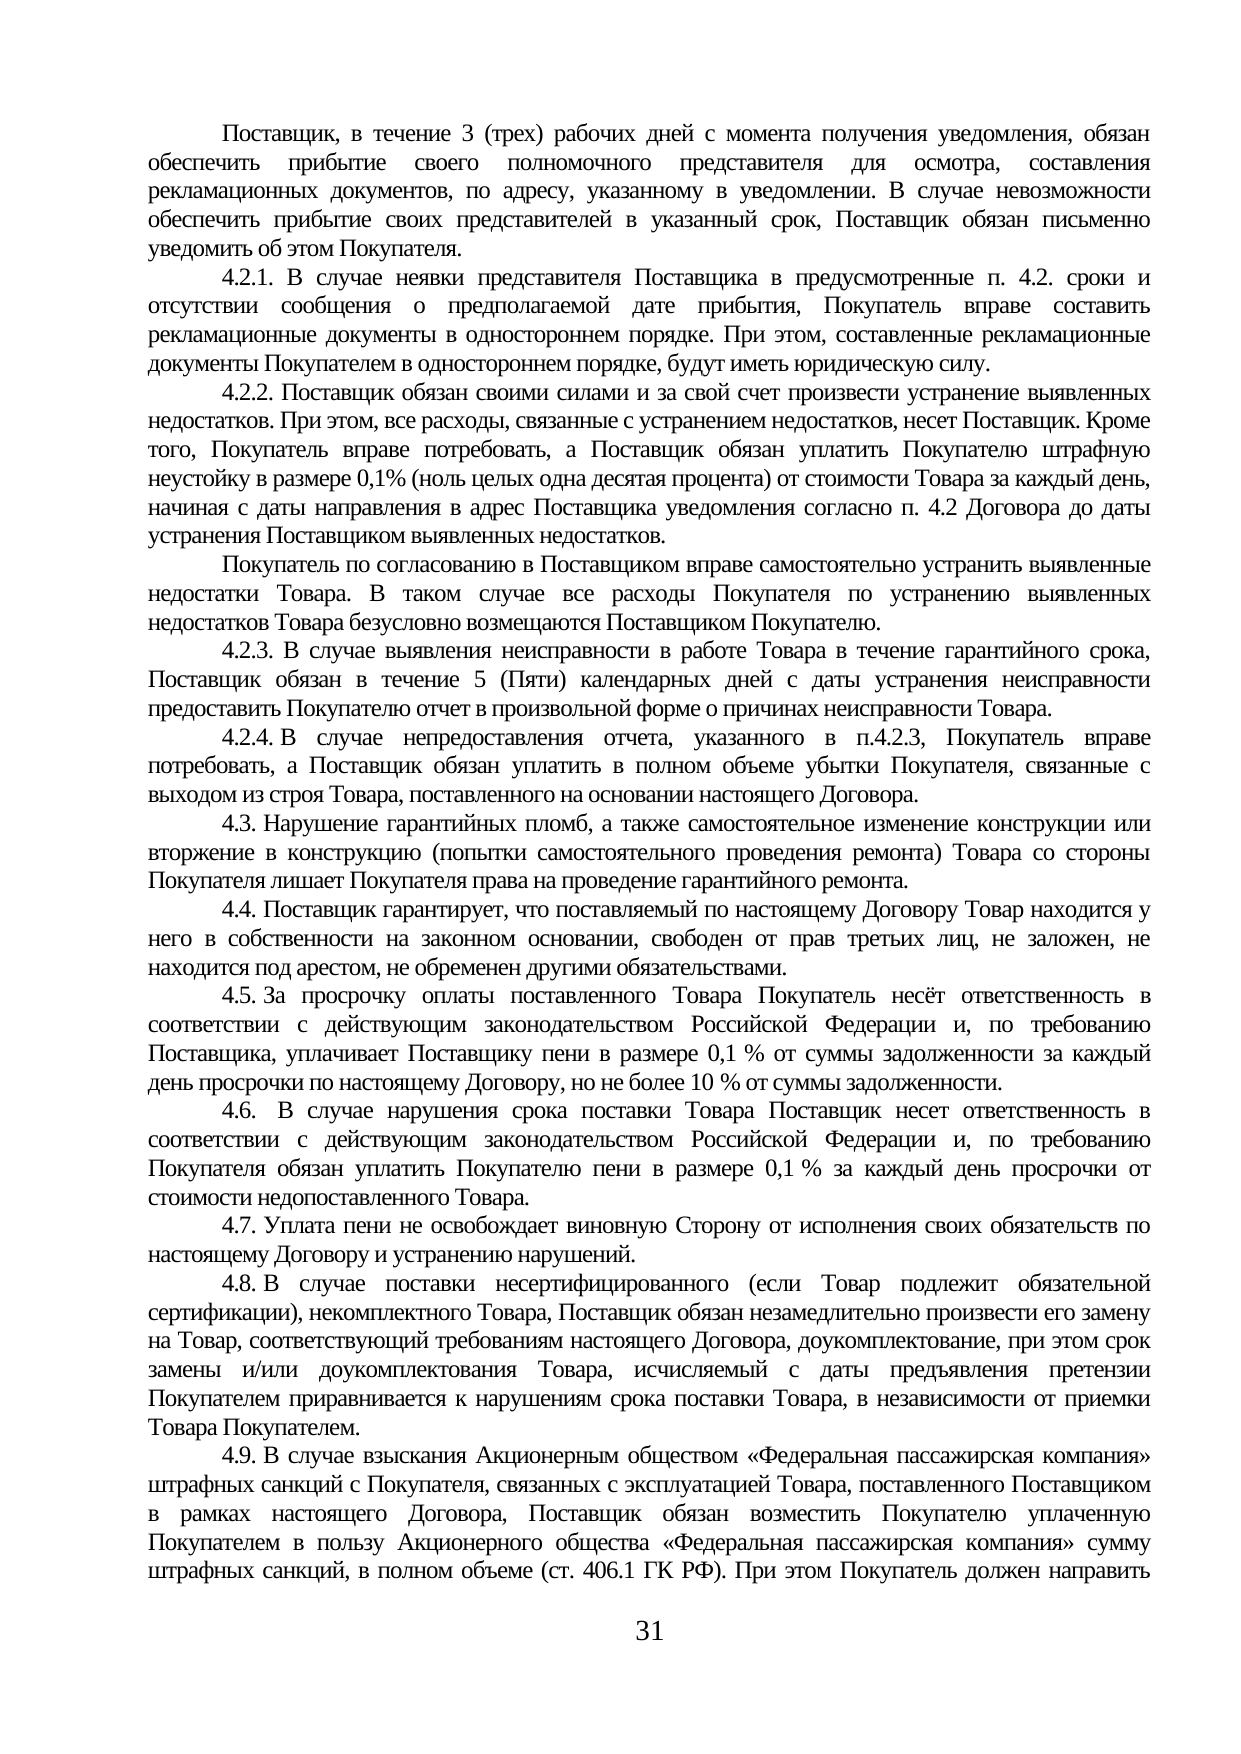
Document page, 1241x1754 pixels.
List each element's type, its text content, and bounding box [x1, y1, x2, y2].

text 4.7. Уплата пени не освобождает виновную Сторону от исполнения своих обязательств по настоящему Договору и устранению нарушений. [148, 1211, 1152, 1268]
text Поставщик, в течение 3 (трех) рабочих дней с момента получения уведомления, обязан обеспечить прибытие своего полномочного представителя для осмотра, составления рекламационных документов, по адресу, указанному в уведомлении. В случае невозможности обеспечить прибытие своих представителей в указанный срок, Поставщик обязан письменно уведомить об этом Покупателя. [148, 118, 1152, 262]
text 4.2.4. В случае непредоставления отчета, указанного в п.4.2.3, Покупатель вправе потребовать, а Поставщик обязан уплатить в полном объеме убытки Покупателя, связанные с выходом из строя Товара, поставленного на основании настоящего Договора. [148, 722, 1152, 808]
text 4.8. В случае поставки несертифицированного (если Товар подлежит обязательной сертификации), некомплектного Товара, Поставщик обязан незамедлительно произвести его замену на Товар, соответствующий требованиям настоящего Договора, доукомплектование, при этом срок замены и/или доукомплектования Товара, исчисляемый с даты предъявления претензии Покупателем приравнивается к нарушениям срока поставки Товара, в независимости от приемки Товара Покупателем. [148, 1268, 1152, 1441]
text 4.4. Поставщик гарантирует, что поставляемый по настоящему Договору Товар находится у него в собственности на законном основании, свободен от прав третьих лиц, не заложен, не находится под арестом, не обременен другими обязательствами. [148, 894, 1152, 981]
text 4.2.1. В случае неявки представителя Поставщика в предусмотренные п. 4.2. сроки и отсутствии сообщения о предполагаемой дате прибытия, Покупатель вправе составить рекламационные документы в одностороннем порядке. При этом, составленные рекламационные документы Покупателем в одностороннем порядке, будут иметь юридическую силу. [148, 262, 1152, 377]
text 4.3. Нарушение гарантийных пломб, а также самостоятельное изменение конструкции или вторжение в конструкцию (попытки самостоятельного проведения ремонта) Товара со стороны Покупателя лишает Покупателя права на проведение гарантийного ремонта. [148, 808, 1152, 894]
text 4.2.3. В случае выявления неисправности в работе Товара в течение гарантийного срока, Поставщик обязан в течение 5 (Пяти) календарных дней с даты устранения неисправности предоставить Покупателю отчет в произвольной форме о причинах неисправности Товара. [148, 636, 1152, 722]
text 4.2.2. Поставщик обязан своими силами и за свой счет произвести устранение выявленных недостатков. При этом, все расходы, связанные с устранением недостатков, несет Поставщик. Кроме того, Покупатель вправе потребовать, а Поставщик обязан уплатить Покупателю штрафную неустойку в размере 0,1% (ноль целых одна десятая процента) от стоимости Товара за каждый день, начиная с даты направления в адрес Поставщика уведомления согласно п. 4.2 Договора до даты устранения Поставщиком выявленных недостатков. [148, 377, 1152, 549]
text 4.6. В случае нарушения срока поставки Товара Поставщик несет ответственность в соответствии с действующим законодательством Российской Федерации и, по требованию Покупателя обязан уплатить Покупателю пени в размере 0,1 % за каждый день просрочки от стоимости недопоставленного Товара. [148, 1096, 1152, 1211]
text Покупатель по согласованию в Поставщиком вправе самостоятельно устранить выявленные недостатки Товара. В таком случае все расходы Покупателя по устранению выявленных недостатков Товара безусловно возмещаются Поставщиком Покупателю. [148, 549, 1152, 636]
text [148, 1441, 1152, 1584]
text 4.5. За просрочку оплаты поставленного Товара Покупатель несёт ответственность в соответствии с действующим законодательством Российской Федерации и, по требованию Поставщика, уплачивает Поставщику пени в размере 0,1 % от суммы задолженности за каждый день просрочки по настоящему Договору, но не более 10 % от суммы задолженности. [148, 981, 1152, 1096]
